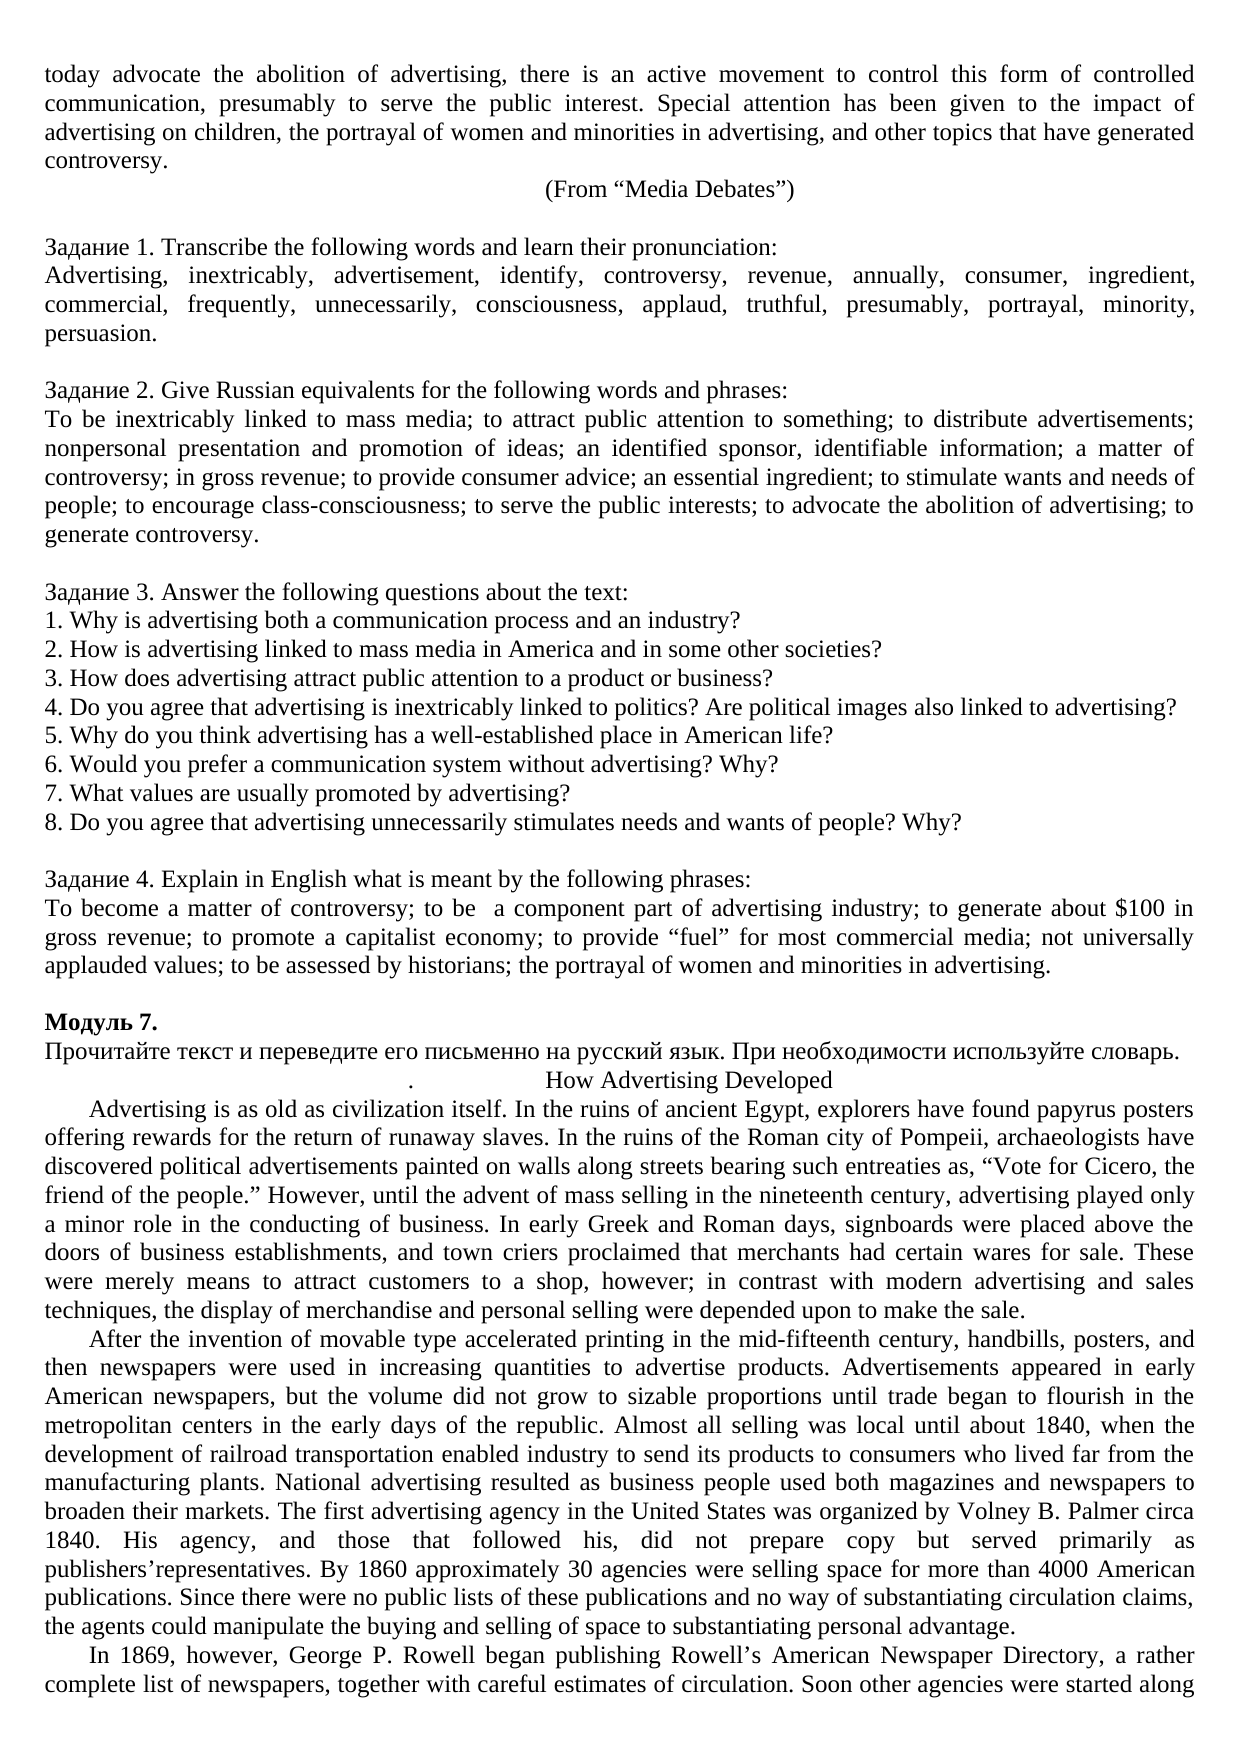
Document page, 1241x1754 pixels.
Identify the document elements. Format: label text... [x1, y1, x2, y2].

text Прочитайте текст и переведите его письменно на русский язык. При необходимости используйте словарь. [44, 1036, 1196, 1065]
text 2. How is advertising linked to mass media in America and in some other societies? [44, 634, 1196, 663]
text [44, 59, 1196, 174]
text 4. Do you agree that advertising is inextricably linked to politics? Are political images also linked to advertising? [44, 692, 1196, 720]
text 1. Why is advertising both a communication process and an industry? [44, 605, 1196, 634]
text After the invention of movable type accelerated printing in the mid-fifteenth century, handbills, posters, and then newspapers were used in increasing quantities to advertise products. Advertisements appeared in early American newspapers, but the volume did not grow to sizable proportions until trade began to flourish in the metropolitan centers in the early days of the republic. Almost all selling was local until about 1840, when the development of railroad transportation enabled industry to send its products to consumers who lived far from the manufacturing plants. National advertising resulted as business people used both magazines and newspapers to broaden their markets. The first advertising agency in the United States was organized by Volney B. Palmer circa 1840. His agency, and those that followed his, did not prepare copy but served primarily as publishers’representatives. By 1860 approximately 30 agencies were selling space for more than 4000 American publications. Since there were no public lists of these publications and no way of substantiating circulation claims, the agents could manipulate the buying and selling of space to substantiating personal advantage. [44, 1324, 1196, 1640]
text 6. Would you prefer a communication system without advertising? Why? [44, 749, 1196, 778]
text Задание 1. Transcribe the following words and learn their pronunciation: [44, 232, 1196, 260]
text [44, 1640, 1196, 1697]
text Advertising is as old as civilization itself. In the ruins of ancient Egypt, explorers have found papyrus posters offering rewards for the return of runaway slaves. In the ruins of the Roman city of Pompeii, archaeologists have discovered political advertisements painted on walls along streets bearing such entreaties as, “Vote for Cicero, the friend of the people.” However, until the advent of mass selling in the nineteenth century, advertising played only a minor role in the conducting of business. In early Greek and Roman days, signboards were placed above the doors of business establishments, and town criers proclaimed that merchants had certain wares for sale. These were merely means to attract customers to a shop, however; in contrast with modern advertising and sales techniques, the display of merchandise and personal selling were depended upon to make the sale. [44, 1094, 1196, 1324]
text 5. Why do you think advertising has a well-established place in American life? [44, 720, 1196, 749]
text Задание 4. Explain in English what is meant by the following phrases: [44, 864, 1196, 893]
text 3. How does advertising attract public attention to a product or business? [44, 663, 1196, 692]
text To become a matter of controversy; to be a component part of advertising industry; to generate about $100 in gross revenue; to promote a capitalist economy; to provide “fuel” for most commercial media; not universally applauded values; to be assessed by historians; the portrayal of women and minorities in advertising. [44, 893, 1196, 979]
text 8. Do you agree that advertising unnecessarily stimulates needs and wants of people? Why? [44, 807, 1196, 835]
text (From “Media Debates”) [44, 174, 1196, 203]
text Задание 2. Give Russian equivalents for the following words and phrases: [44, 375, 1196, 404]
text Advertising, inextricably, advertisement, identify, controversy, revenue, annually, consumer, ingredient, commercial, frequently, unnecessarily, consciousness, applaud, truthful, presumably, portrayal, minority, persuasion. [44, 260, 1196, 347]
text . How Advertising Developed [44, 1065, 1196, 1094]
text 7. What values are usually promoted by advertising? [44, 778, 1196, 807]
text To be inextricably linked to mass media; to attract public attention to something; to distribute advertisements; nonpersonal presentation and promotion of ideas; an identified sponsor, identifiable information; a matter of controversy; in gross revenue; to provide consumer advice; an essential ingredient; to stimulate wants and needs of people; to encourage class-consciousness; to serve the public interests; to advocate the abolition of advertising; to generate controversy. [44, 404, 1196, 548]
text Задание 3. Answer the following questions about the text: [44, 577, 1196, 605]
text Модуль 7. [44, 1007, 1196, 1036]
